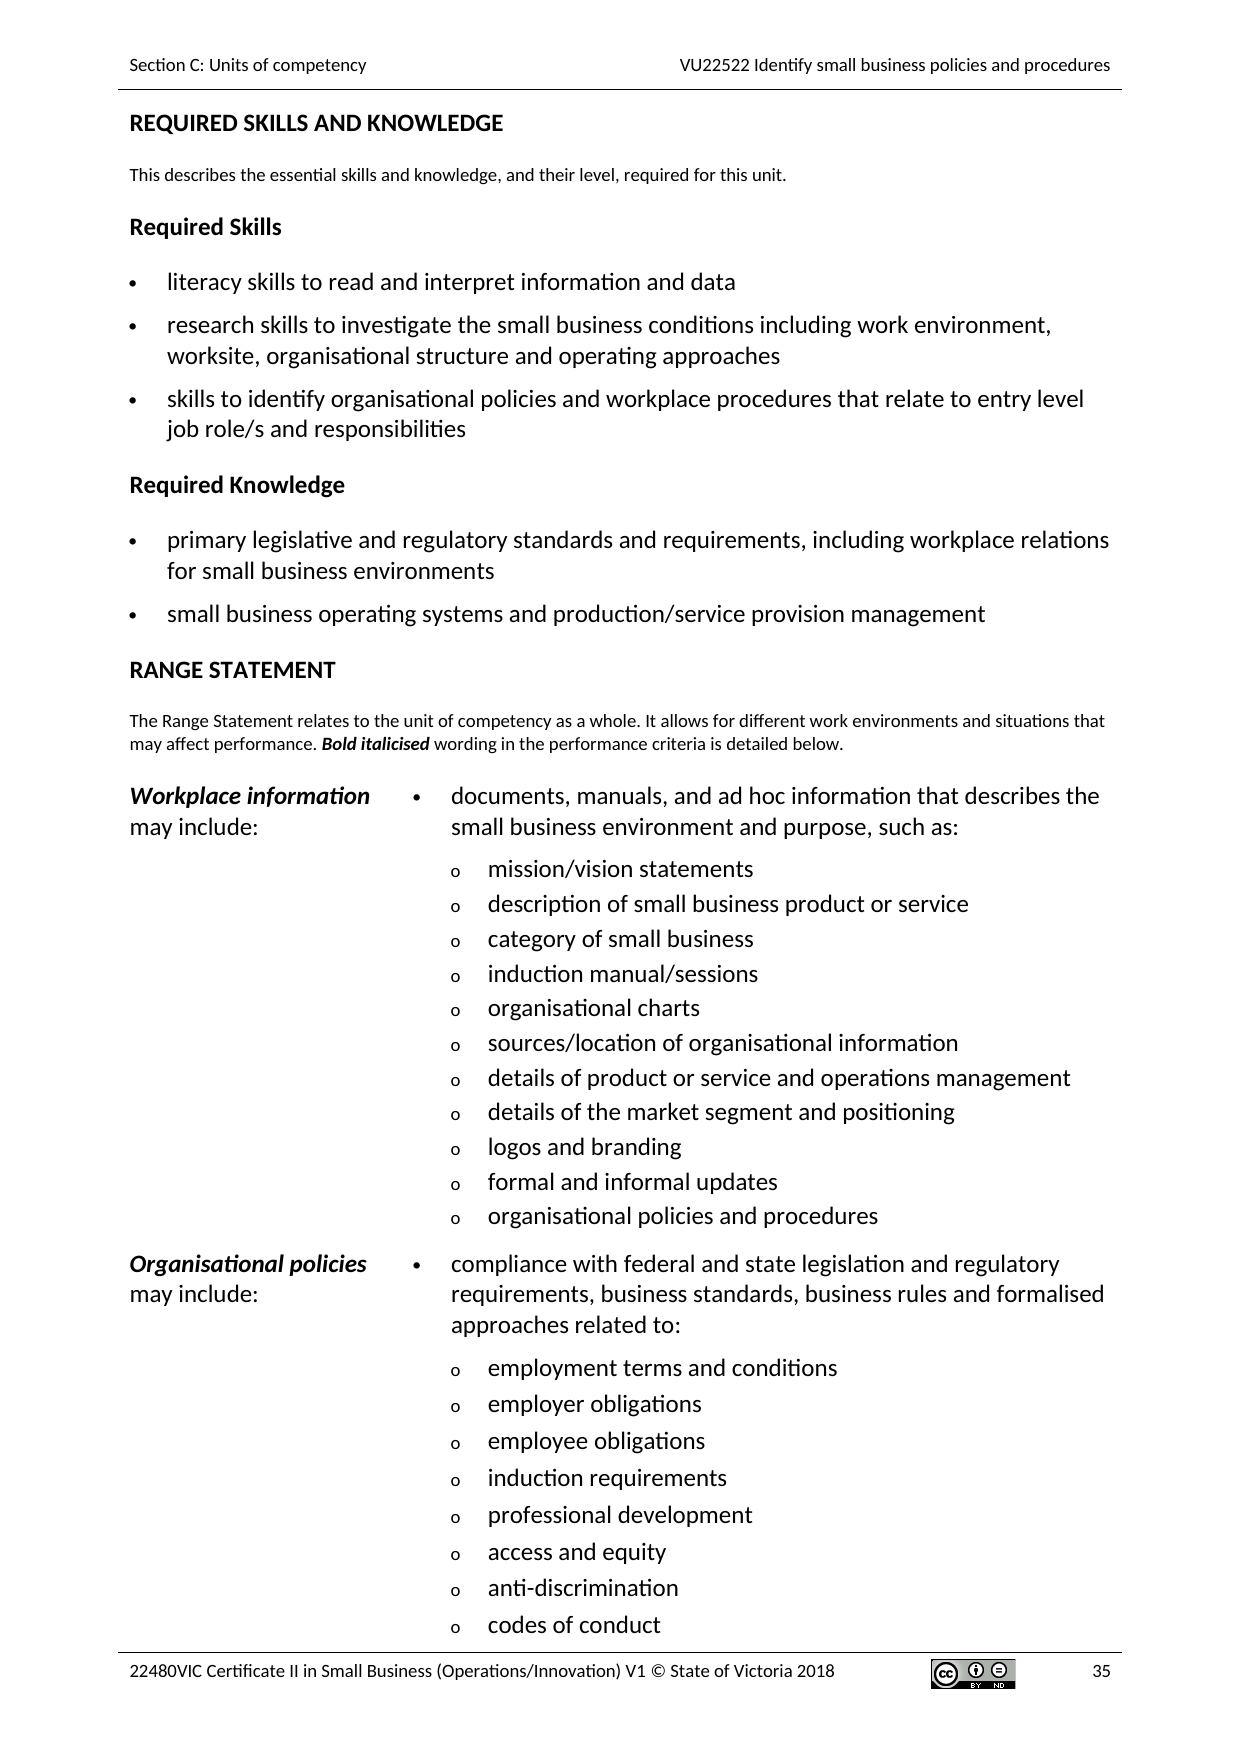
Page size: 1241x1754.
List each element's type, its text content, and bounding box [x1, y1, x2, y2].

table_cell This describes the essential skills and knowledge, and their level, required for this unit. [118, 151, 1122, 198]
table_cell Required Skills [118, 199, 1122, 254]
table_cell Workplace information may include: [118, 768, 402, 1235]
table_cell documents, manuals, and ad hoc information that describes the small business environment and purpose, such as: mission/vision statements description of small business product or service category of small business induction manual/sessions organisational charts sources/location of organisational information details of product or service and operations management details of the market segment and positioning logos and branding formal and informal updates organisational policies and procedures [402, 768, 1122, 1235]
table_cell The Range Statement relates to the unit of competency as a whole. It allows for different work environments and situations that may affect performance. Bold italicised wording in the performance criteria is detailed below. [118, 697, 1122, 768]
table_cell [402, 1235, 1122, 1646]
table_cell primary legislative and regulatory standards and requirements, including workplace relations for small business environments small business operating systems and production/service provision management [118, 512, 1122, 641]
table_cell Required Knowledge [118, 457, 1122, 512]
table_header REQUIRED SKILLS AND KNOWLEDGE [118, 95, 1122, 151]
table_cell RANGE STATEMENT [118, 641, 1122, 697]
table_cell literacy skills to read and interpret information and data research skills to investigate the small business conditions including work environment, worksite, organisational structure and operating approaches skills to identify organisational policies and workplace procedures that relate to entry level job role/s and responsibilities [118, 254, 1122, 457]
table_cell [118, 1235, 402, 1646]
picture [931, 1659, 1016, 1689]
